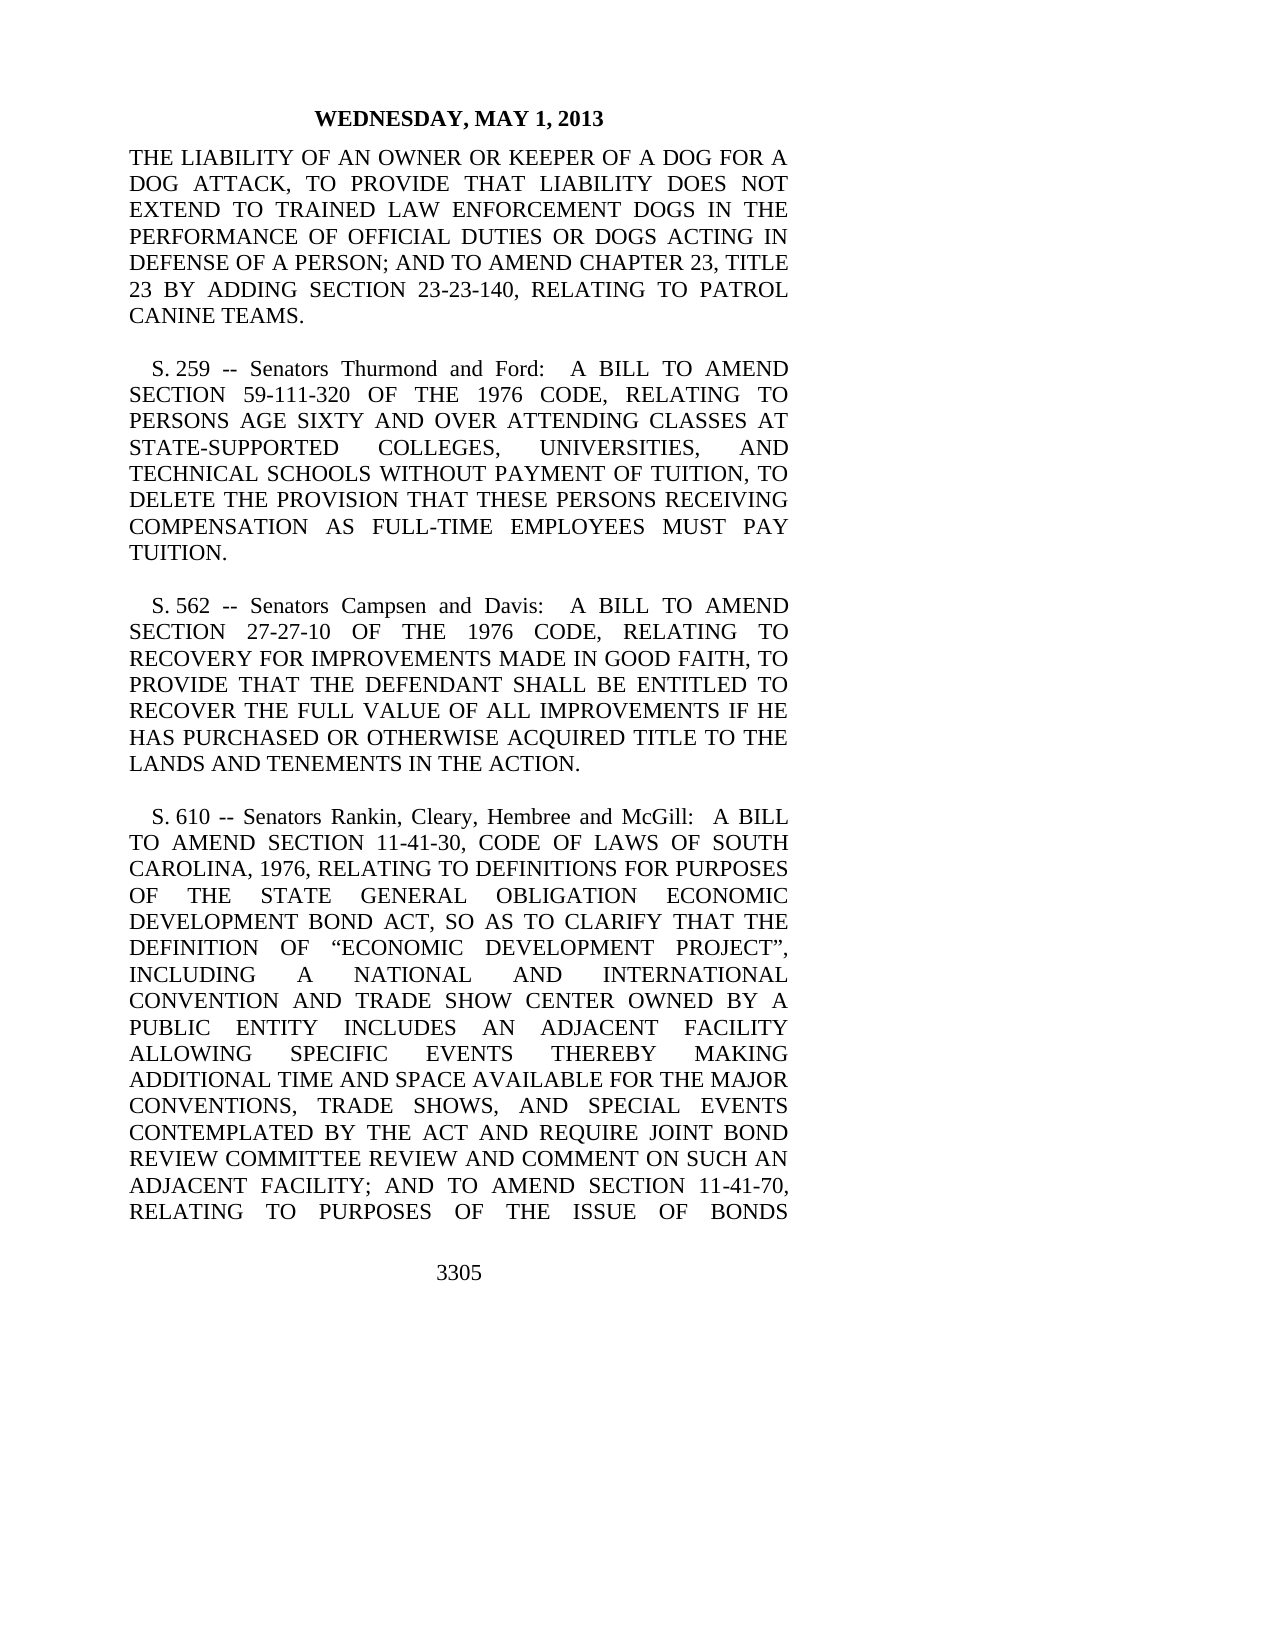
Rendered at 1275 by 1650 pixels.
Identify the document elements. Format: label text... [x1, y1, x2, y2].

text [129, 803, 789, 1224]
text S. 259 -- Senators Thurmond and Ford: A BILL TO AMEND SECTION 59-111-320 OF THE 1976 CODE, RELATING TO PERSONS AGE SIXTY AND OVER ATTENDING CLASSES AT STATE-SUPPORTED COLLEGES, UNIVERSITIES, AND TECHNICAL SCHOOLS WITHOUT PAYMENT OF TUITION, TO DELETE THE PROVISION THAT THESE PERSONS RECEIVING COMPENSATION AS FULL-TIME EMPLOYEES MUST PAY TUITION. [129, 355, 789, 566]
text S. 562 -- Senators Campsen and Davis: A BILL TO AMEND SECTION 27-27-10 OF THE 1976 CODE, RELATING TO RECOVERY FOR IMPROVEMENTS MADE IN GOOD FAITH, TO PROVIDE THAT THE DEFENDANT SHALL BE ENTITLED TO RECOVER THE FULL VALUE OF ALL IMPROVEMENTS IF HE HAS PURCHASED OR OTHERWISE ACQUIRED TITLE TO THE LANDS AND TENEMENTS IN THE ACTION. [129, 592, 789, 776]
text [129, 144, 789, 328]
